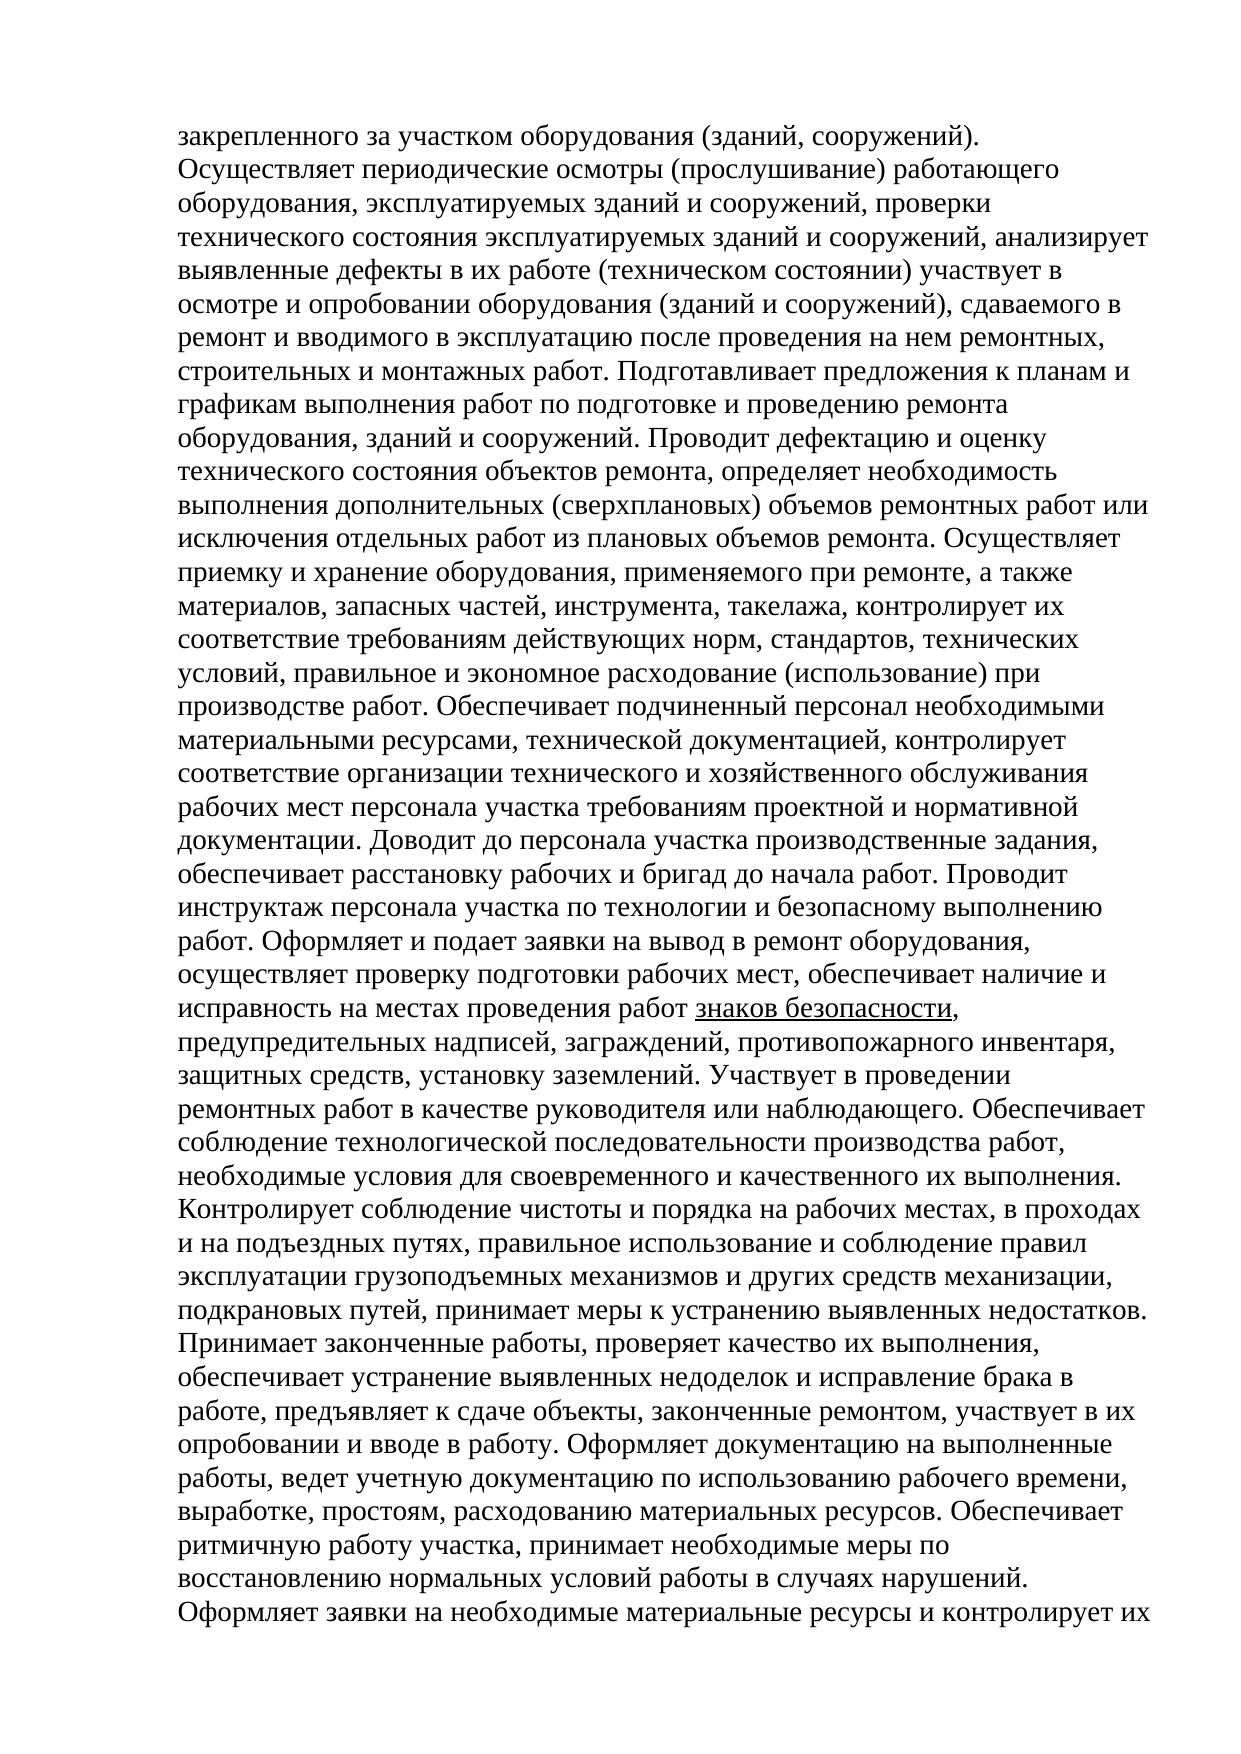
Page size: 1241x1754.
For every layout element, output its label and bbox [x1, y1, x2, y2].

text [177, 118, 1152, 1627]
